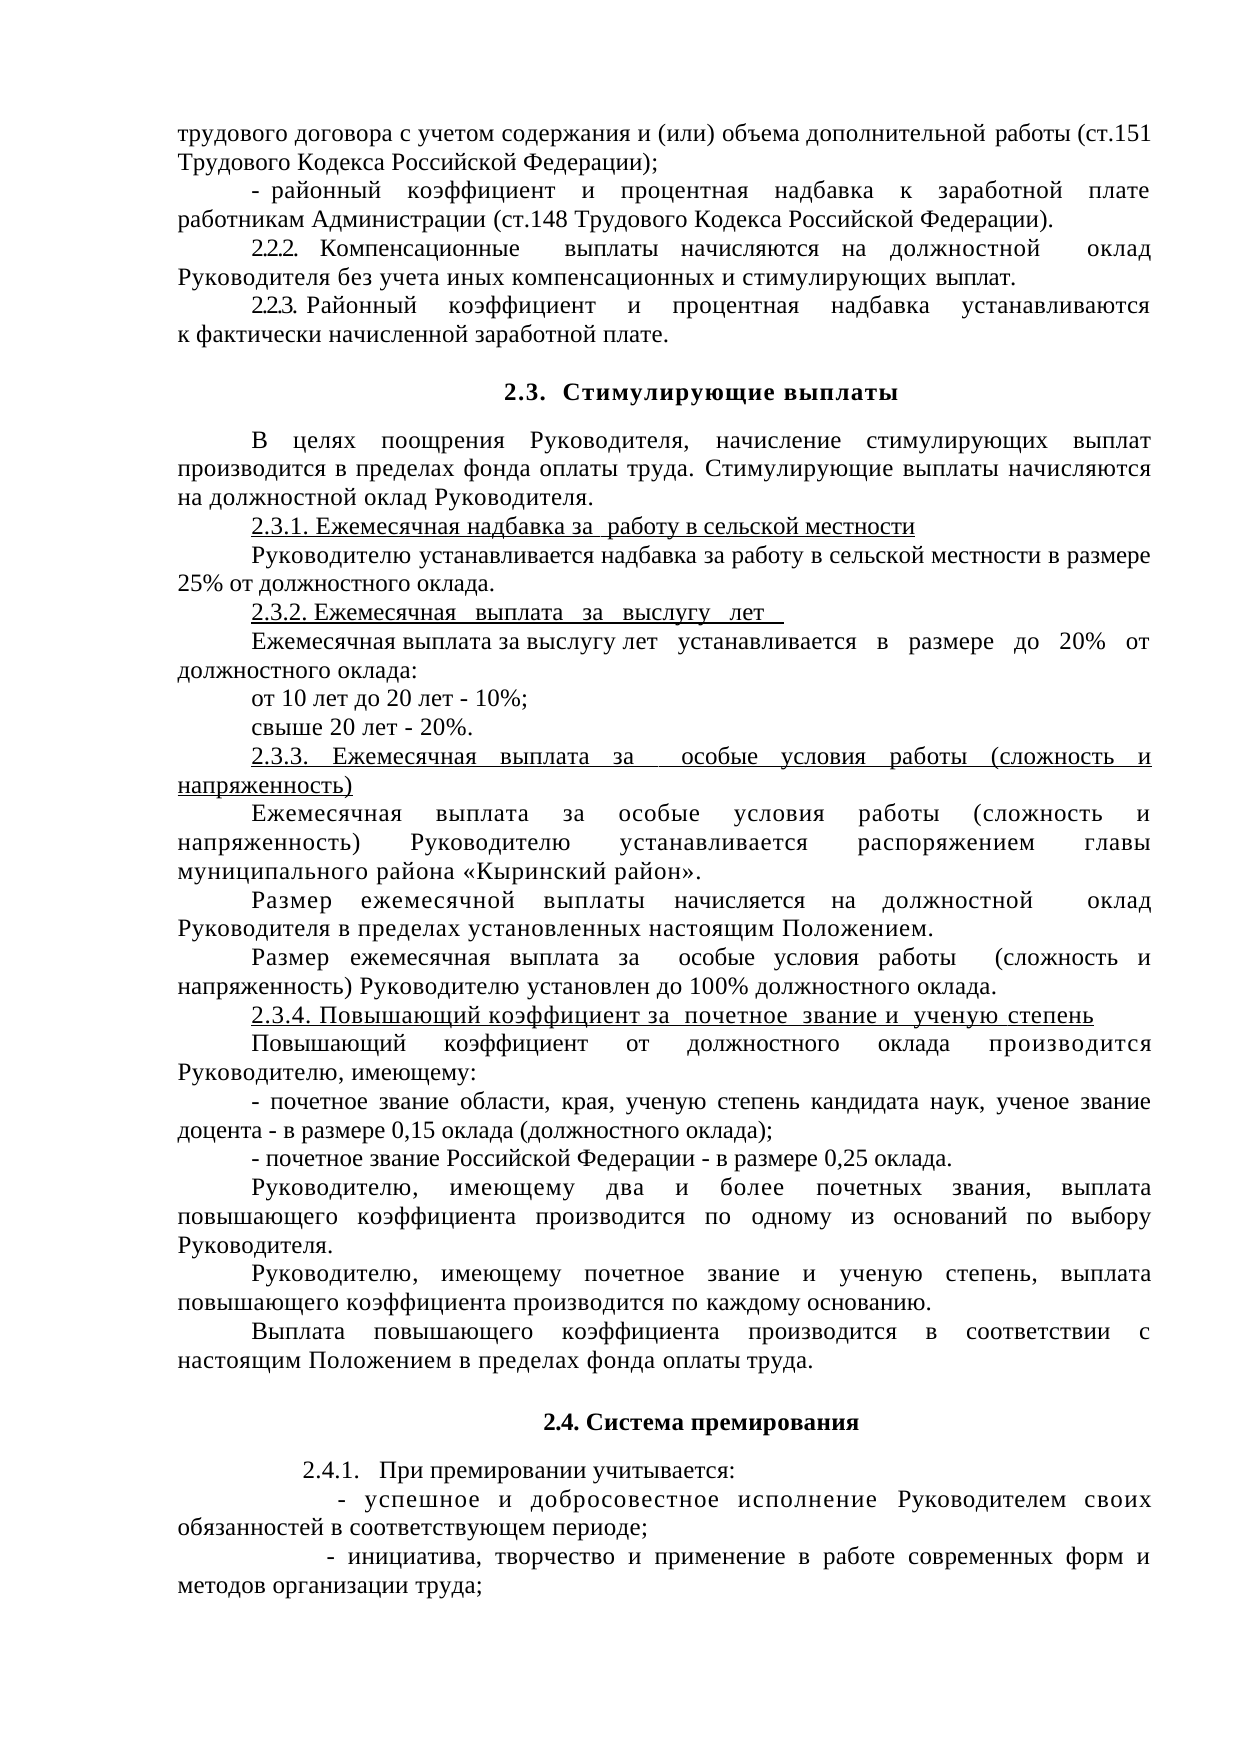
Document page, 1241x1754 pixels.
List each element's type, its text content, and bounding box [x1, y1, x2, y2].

text свыше 20 лет - 20%. [177, 712, 1152, 741]
text В целях поощрения Руководителя, начисление стимулирующих выплат производится в пределах фонда оплаты труда. Стимулирующие выплаты начисляются на должностной оклад Руководителя. [177, 425, 1152, 511]
text Ежемесячная выплата за выслугу лет устанавливается в размере до 20% от должностного оклада: [177, 626, 1152, 683]
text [177, 118, 1152, 176]
text 2.3.3. Ежемесячная выплата за особые условия работы (сложность и напряженность) [177, 741, 1152, 798]
text Ежемесячная выплата за особые условия работы (сложность и напряженность) Руководителю устанавливается распоряжением главы муниципального района «Кыринский район». [177, 798, 1152, 885]
text Руководителю, имеющему почетное звание и ученую степень, выплата повышающего коэффициента производится по каждому основанию. [177, 1258, 1152, 1316]
text 2.4.1. При премировании учитывается: [177, 1455, 1152, 1484]
text Размер ежемесячной выплаты начисляется на должностной оклад Руководителя в пределах установленных настоящим Положением. [177, 885, 1152, 942]
text - районный коэффициент и процентная надбавка к заработной плате работникам Администрации (ст.148 Трудового Кодекса Российской Федерации). [177, 176, 1152, 233]
text 2.2.3. Районный коэффициент и процентная надбавка устанавливаются к фактически начисленной заработной плате. [177, 291, 1152, 348]
text 2.2.2. Компенсационные выплаты начисляются на должностной оклад Руководителя без учета иных компенсационных и стимулирующих выплат. [177, 233, 1152, 291]
text 2.3.2. Ежемесячная выплата за выслугу лет [177, 597, 1152, 626]
text Руководителю устанавливается надбавка за работу в сельской местности в размере 25% от должностного оклада. [177, 540, 1152, 597]
text Руководителю, имеющему два и более почетных звания, выплата повышающего коэффициента производится по одному из оснований по выбору Руководителя. [177, 1172, 1152, 1258]
text Выплата повышающего коэффициента производится в соответствии с настоящим Положением в пределах фонда оплаты труда. [177, 1316, 1152, 1373]
text 2.3. Стимулирующие выплаты [177, 377, 1152, 406]
text 2.3.4. Повышающий коэффициент за почетное звание и ученую степень [177, 1000, 1152, 1028]
text 2.3.1. Ежемесячная надбавка за работу в сельской местности [177, 511, 1152, 540]
text - почетное звание Российской Федерации - в размере 0,25 оклада. [177, 1143, 1152, 1172]
text 2.4. Система премирования [177, 1407, 1152, 1436]
text Повышающий коэффициент от должностного оклада производится Руководителю, имеющему: [177, 1028, 1152, 1086]
text - инициатива, творчество и применение в работе современных форм и методов организации труда; [177, 1541, 1152, 1599]
text - успешное и добросовестное исполнение Руководителем своих обязанностей в соответствующем периоде; [177, 1484, 1152, 1541]
text Размер ежемесячная выплата за особые условия работы (сложность и напряженность) Руководителю установлен до 100% должностного оклада. [177, 942, 1152, 1000]
text - почетное звание области, края, ученую степень кандидата наук, ученое звание доцента - в размере 0,15 оклада (должностного оклада); [177, 1086, 1152, 1143]
text от 10 лет до 20 лет - 10%; [177, 683, 1152, 712]
